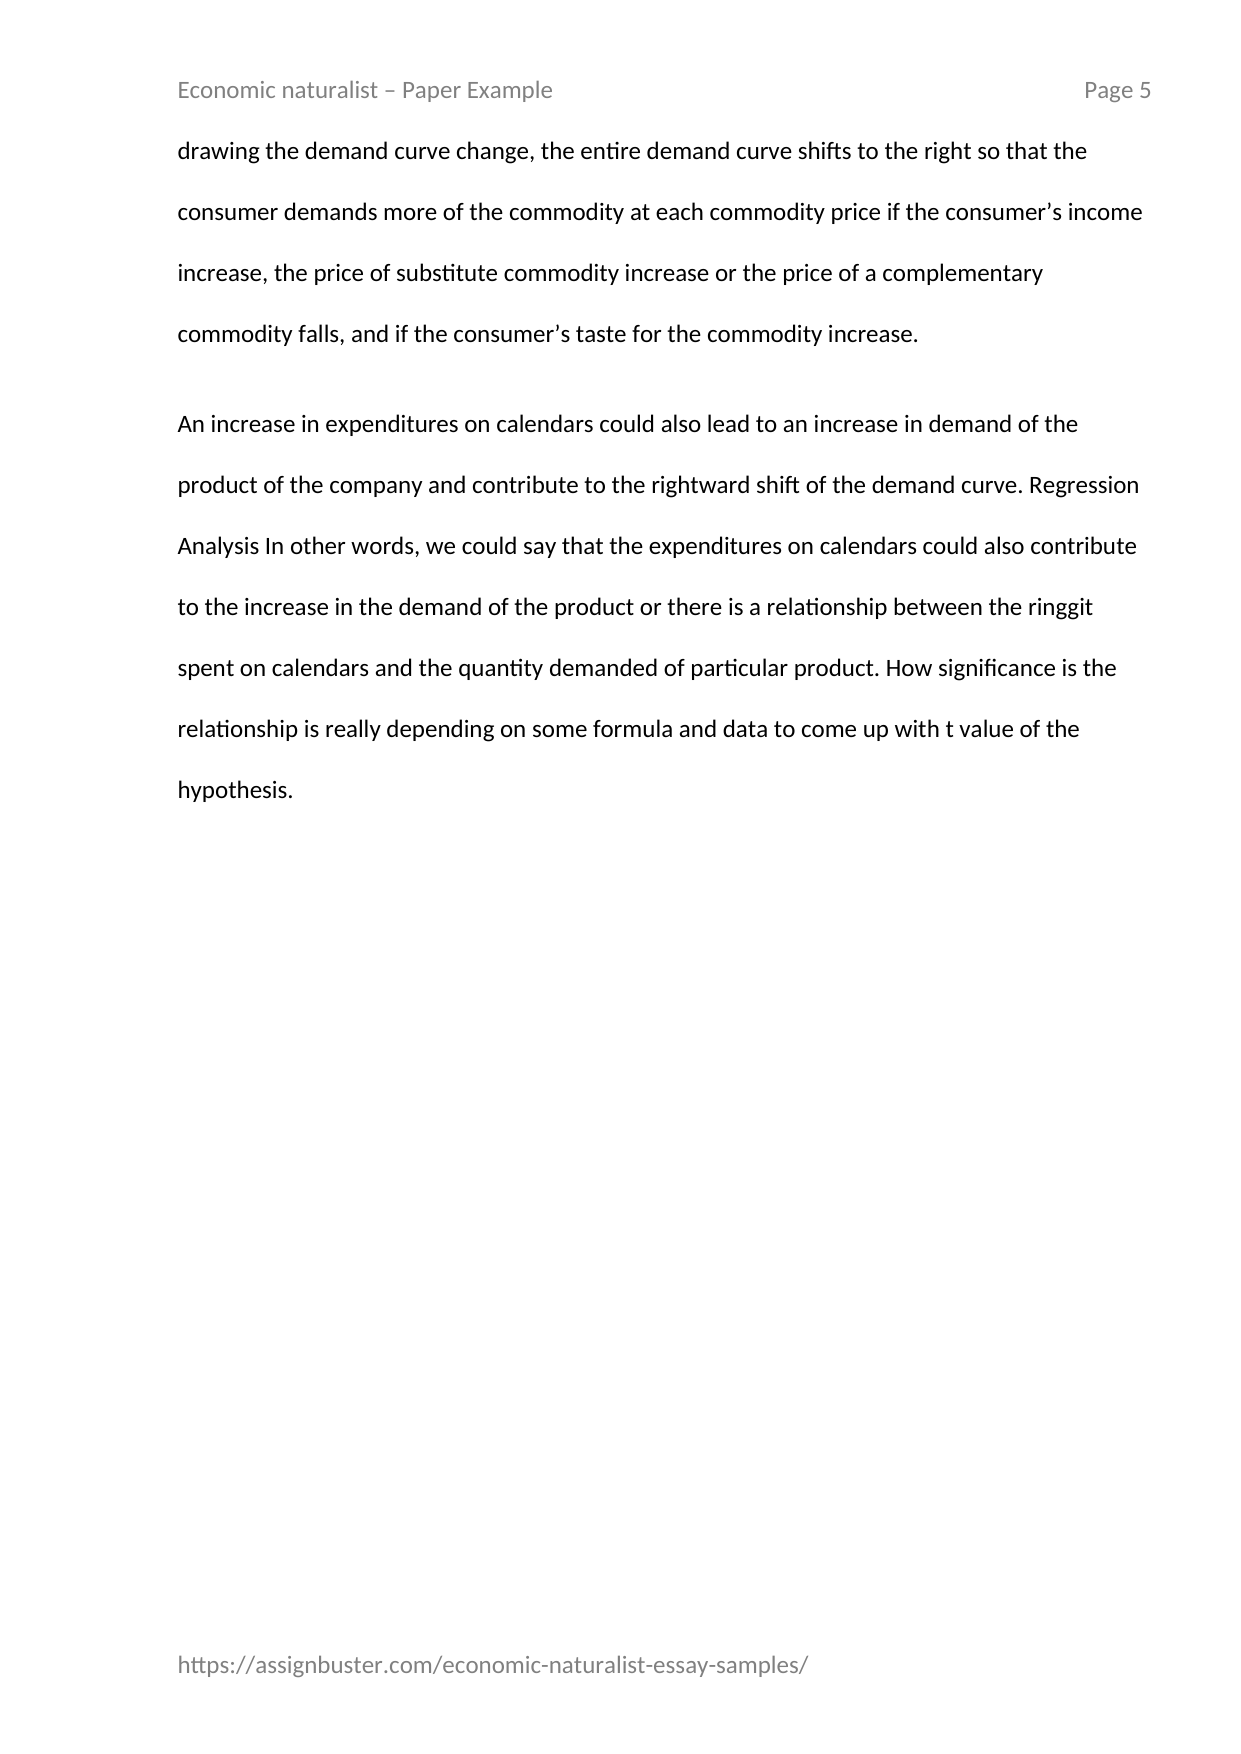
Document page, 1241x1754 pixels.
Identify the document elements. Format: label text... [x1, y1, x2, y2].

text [177, 135, 1152, 348]
text An increase in expenditures on calendars could also lead to an increase in demand of the product of the company and contribute to the rightward shift of the demand curve. Regression Analysis In other words, we could say that the expenditures on calendars could also contribute to the increase in the demand of the product or there is a relationship between the ringgit spent on calendars and the quantity demanded of particular product. How significance is the relationship is really depending on some formula and data to come up with t value of the hypothesis. [177, 408, 1152, 805]
